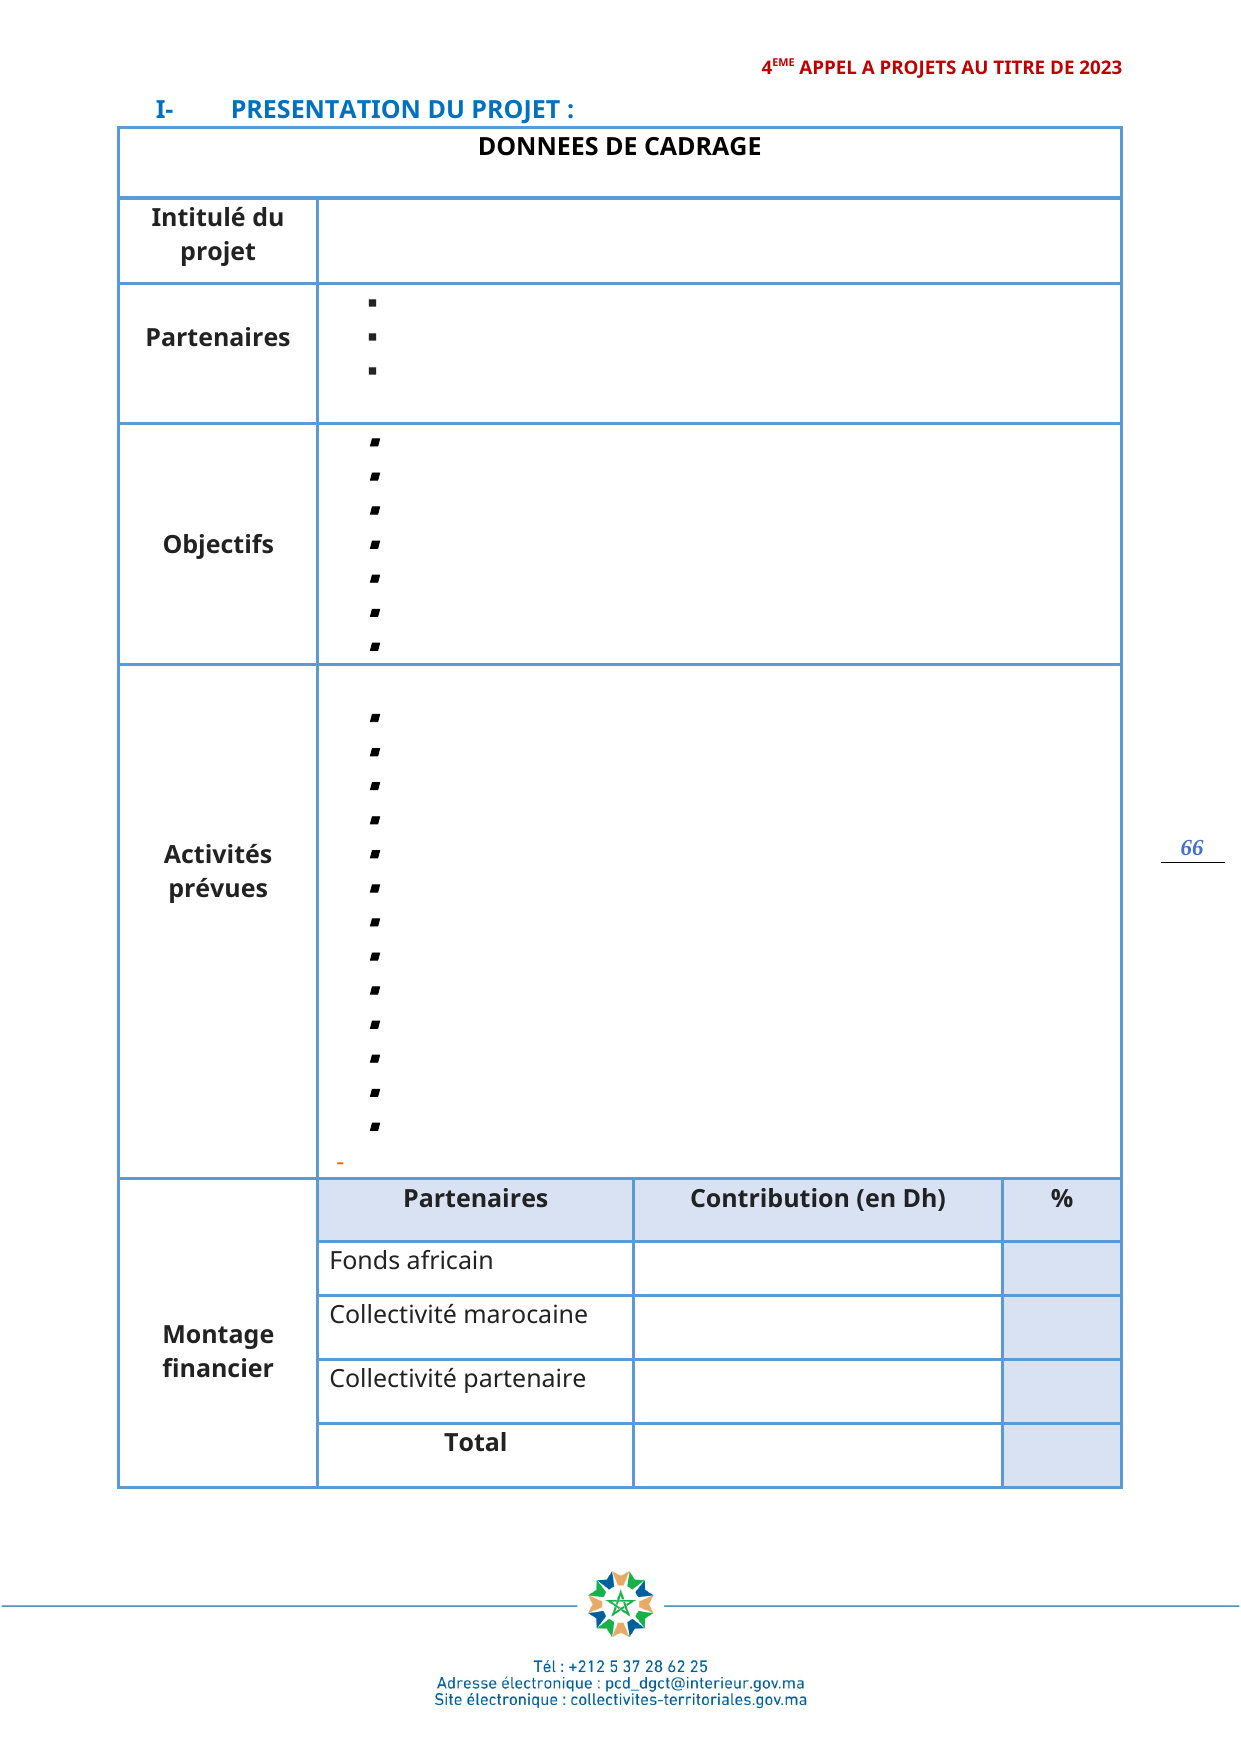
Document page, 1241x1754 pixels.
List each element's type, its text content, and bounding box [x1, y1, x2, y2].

table_cell [1004, 1243, 1120, 1294]
table_cell [635, 1297, 1001, 1358]
table_cell [635, 1425, 1001, 1486]
table_header DONNEES DE CADRAGE [120, 129, 1120, 196]
table_cell [319, 285, 1120, 422]
table_cell [1004, 1361, 1120, 1422]
table_cell [1004, 1297, 1120, 1358]
table_cell Fonds africain [319, 1243, 632, 1294]
table_cell [319, 666, 1120, 1177]
table_cell [319, 200, 1120, 282]
table_cell [635, 1361, 1001, 1422]
table_cell Total [319, 1425, 632, 1486]
table_cell [635, 1243, 1001, 1294]
table_cell Activités prévues [120, 666, 316, 1177]
table_cell [1004, 1425, 1120, 1486]
table_cell Collectivité partenaire [319, 1361, 632, 1422]
list PRESENTATION DU PROJET : [156, 92, 1122, 126]
table_cell % [1004, 1180, 1120, 1240]
table_cell Collectivité marocaine [319, 1297, 632, 1358]
table_cell Montage financier [120, 1180, 316, 1486]
table_cell Partenaires [319, 1180, 632, 1240]
table_cell Objectifs [120, 425, 316, 663]
table_cell Contribution (en Dh) [635, 1180, 1001, 1240]
table_cell Partenaires [120, 285, 316, 422]
table_cell [319, 425, 1120, 663]
table_cell Intitulé du projet [120, 200, 316, 282]
picture [1, 1551, 1240, 1747]
